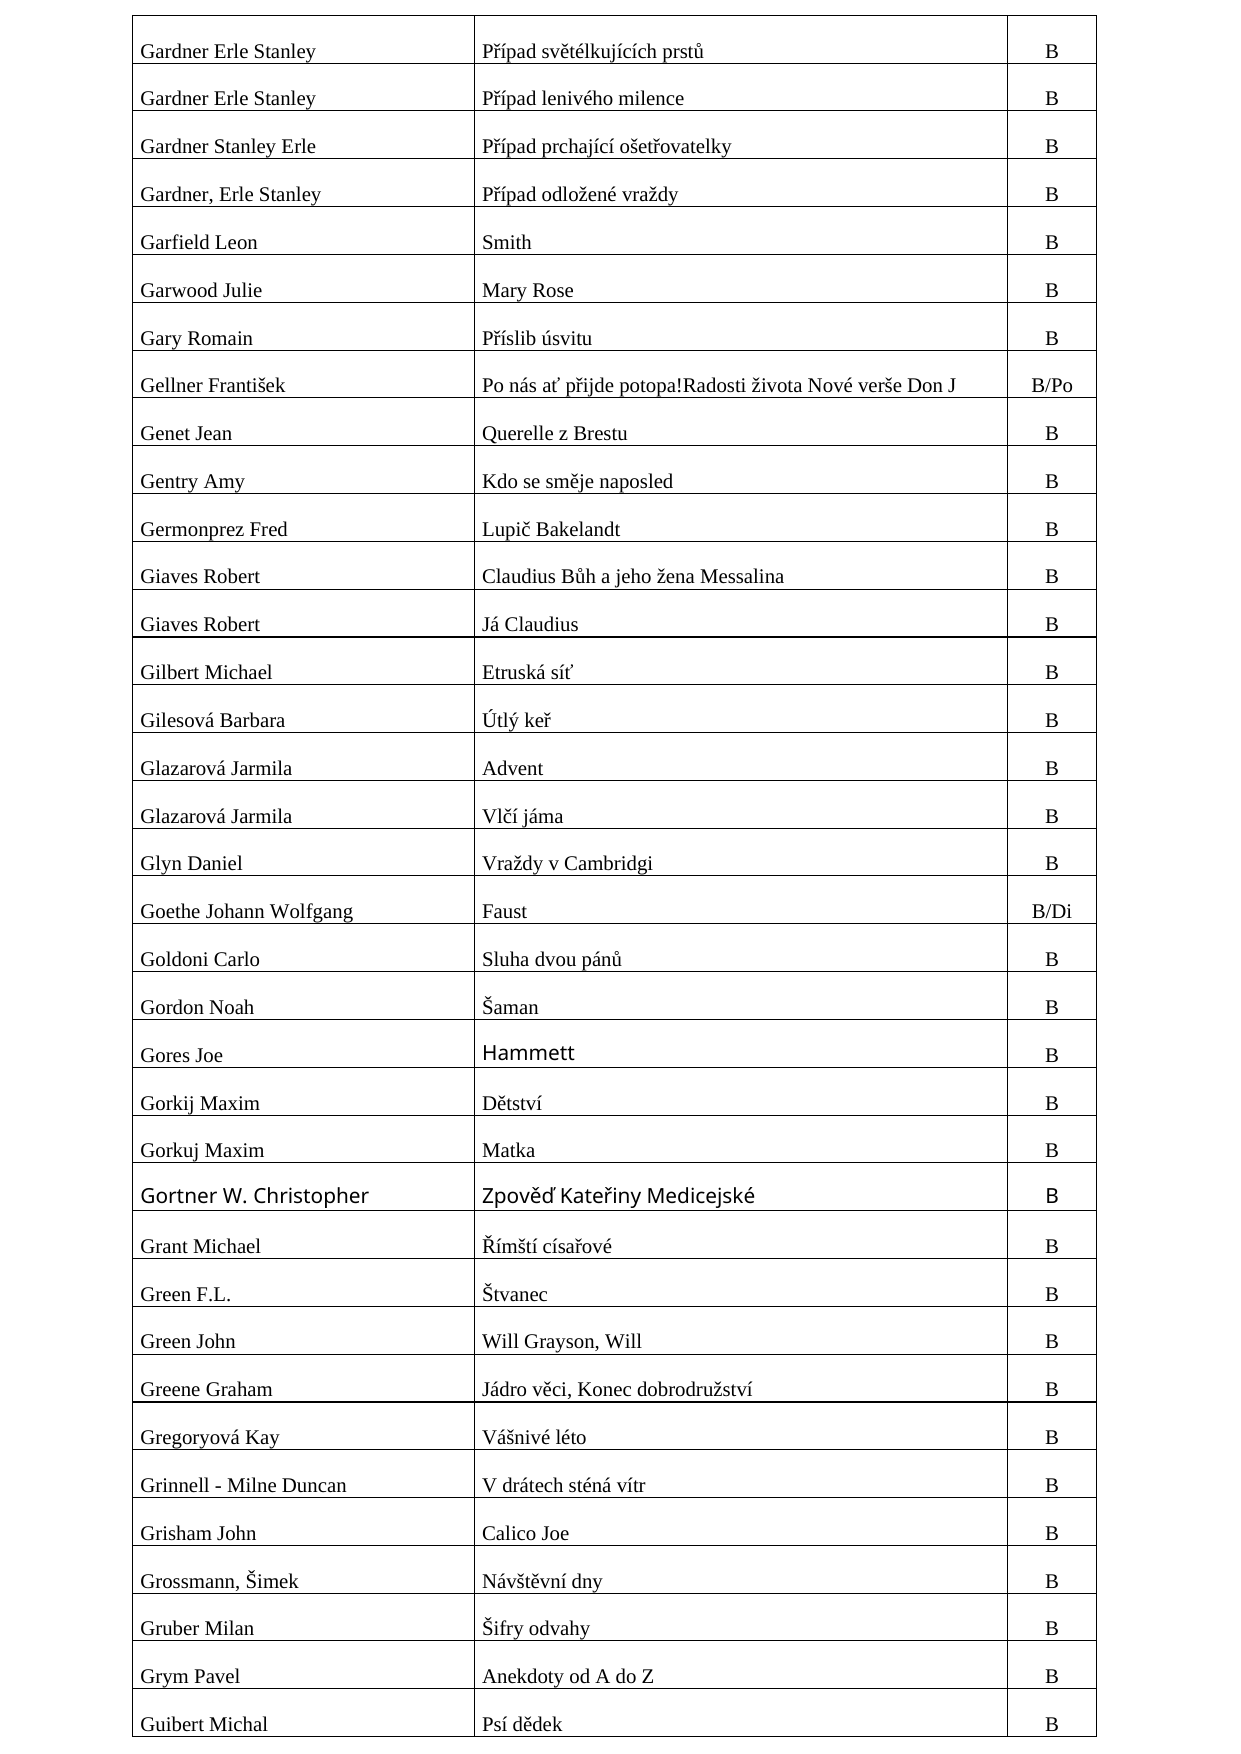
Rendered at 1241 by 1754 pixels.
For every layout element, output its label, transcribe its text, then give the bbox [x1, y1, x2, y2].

table_cell Gorkij Maxim [133, 1068, 474, 1114]
table_cell Glyn Daniel [133, 829, 474, 875]
table_cell Grant Michael [133, 1211, 474, 1258]
table_cell Gordon Noah [133, 972, 474, 1019]
table_cell Návštěvní dny [475, 1546, 1007, 1593]
table_cell B [1008, 111, 1096, 158]
table_cell V drátech sténá vítr [475, 1450, 1007, 1497]
table_cell Glazarová Jarmila [133, 781, 474, 828]
table_cell Gary Romain [133, 303, 474, 349]
table_cell Goldoni Carlo [133, 924, 474, 971]
table_cell Hammett [475, 1020, 1007, 1067]
table_cell B [1008, 64, 1096, 110]
table_cell Gregoryová Kay [133, 1403, 474, 1449]
table_cell Jádro věci, Konec dobrodružství [475, 1355, 1007, 1401]
table_cell Green F.L. [133, 1259, 474, 1306]
table_cell B [1008, 1498, 1096, 1545]
table_cell B [1008, 16, 1096, 63]
table_cell Genet Jean [133, 398, 474, 445]
table_cell B [1008, 1163, 1096, 1210]
table_cell Green John [133, 1307, 474, 1353]
table_cell Kdo se směje naposled [475, 446, 1007, 493]
table_cell Útlý keř [475, 685, 1007, 732]
table_cell Případ světélkujících prstů [475, 16, 1007, 63]
table_cell Po nás ať přijde potopa!Radosti života Nové verše Don J [475, 351, 1007, 397]
table_cell Gores Joe [133, 1020, 474, 1067]
table_cell Gardner Erle Stanley [133, 64, 474, 110]
table_cell B [1008, 398, 1096, 445]
table_cell Gruber Milan [133, 1594, 474, 1640]
table_cell Gellner František [133, 351, 474, 397]
table_cell B [1008, 685, 1096, 732]
table_cell B [1008, 733, 1096, 780]
table_cell B [1008, 1546, 1096, 1593]
table_cell Grisham John [133, 1498, 474, 1545]
table_cell Will Grayson, Will [475, 1307, 1007, 1353]
table_cell B [1008, 494, 1096, 541]
table_cell Advent [475, 733, 1007, 780]
table_cell Vraždy v Cambridgi [475, 829, 1007, 875]
table_cell B [1008, 1307, 1096, 1353]
table_cell B [1008, 1116, 1096, 1162]
table_cell Římští císařové [475, 1211, 1007, 1258]
table_cell Goethe Johann Wolfgang [133, 876, 474, 923]
table_cell B [1008, 972, 1096, 1019]
table_cell B [1008, 1211, 1096, 1258]
table_cell Giaves Robert [133, 590, 474, 636]
table_cell Querelle z Brestu [475, 398, 1007, 445]
table_cell B [1008, 446, 1096, 493]
table_cell Gentry Amy [133, 446, 474, 493]
table_cell Glazarová Jarmila [133, 733, 474, 780]
table_cell Claudius Bůh a jeho žena Messalina [475, 542, 1007, 588]
table_cell Matka [475, 1116, 1007, 1162]
table_cell Sluha dvou pánů [475, 924, 1007, 971]
table_cell B [1008, 1689, 1096, 1736]
table_cell B [1008, 1355, 1096, 1401]
table_cell Giaves Robert [133, 542, 474, 588]
table_cell Garwood Julie [133, 255, 474, 302]
table_cell Gilesová Barbara [133, 685, 474, 732]
table_cell Příslib úsvitu [475, 303, 1007, 349]
table_cell B [1008, 781, 1096, 828]
table_cell Případ odložené vraždy [475, 159, 1007, 206]
table_cell Calico Joe [475, 1498, 1007, 1545]
table_cell Etruská síť [475, 638, 1007, 684]
table_cell Psí dědek [475, 1689, 1007, 1736]
table_cell B [1008, 590, 1096, 636]
table_cell B [1008, 829, 1096, 875]
table_cell Dětství [475, 1068, 1007, 1114]
table_cell B [1008, 1594, 1096, 1640]
table_cell Gorkuj Maxim [133, 1116, 474, 1162]
table_cell B [1008, 1641, 1096, 1688]
table_cell B [1008, 1403, 1096, 1449]
table_cell Garfield Leon [133, 207, 474, 254]
table_cell B [1008, 1068, 1096, 1114]
table_cell Šaman [475, 972, 1007, 1019]
table_cell Vášnivé léto [475, 1403, 1007, 1449]
table_cell Štvanec [475, 1259, 1007, 1306]
table_cell Gardner, Erle Stanley [133, 159, 474, 206]
table_cell B [1008, 1450, 1096, 1497]
table_cell Šifry odvahy [475, 1594, 1007, 1640]
table_cell B [1008, 159, 1096, 206]
table_cell Zpověď Kateřiny Medicejské [475, 1163, 1007, 1210]
table_cell B [1008, 924, 1096, 971]
table_cell Greene Graham [133, 1355, 474, 1401]
table_cell B [1008, 255, 1096, 302]
table_cell Smith [475, 207, 1007, 254]
table_cell Grym Pavel [133, 1641, 474, 1688]
table_cell Grinnell - Milne Duncan [133, 1450, 474, 1497]
table_cell Guibert Michal [133, 1689, 474, 1736]
table_cell Gilbert Michael [133, 638, 474, 684]
table_cell B [1008, 1259, 1096, 1306]
table_cell Germonprez Fred [133, 494, 474, 541]
table_cell Grossmann, Šimek [133, 1546, 474, 1593]
table_cell Anekdoty od A do Z [475, 1641, 1007, 1688]
table_cell Lupič Bakelandt [475, 494, 1007, 541]
table_cell Gortner W. Christopher [133, 1163, 474, 1210]
table_cell Případ prchající ošetřovatelky [475, 111, 1007, 158]
table_cell Vlčí jáma [475, 781, 1007, 828]
table_cell B [1008, 303, 1096, 349]
table_cell Mary Rose [475, 255, 1007, 302]
table_cell B [1008, 542, 1096, 588]
table_cell Gardner Stanley Erle [133, 111, 474, 158]
table_cell Případ lenivého milence [475, 64, 1007, 110]
table_cell B [1008, 207, 1096, 254]
table_cell Já Claudius [475, 590, 1007, 636]
table_cell Gardner Erle Stanley [133, 16, 474, 63]
table_cell Faust [475, 876, 1007, 923]
table_cell B [1008, 1020, 1096, 1067]
table_cell B/Po [1008, 351, 1096, 397]
table_cell B/Di [1008, 876, 1096, 923]
table_cell B [1008, 638, 1096, 684]
